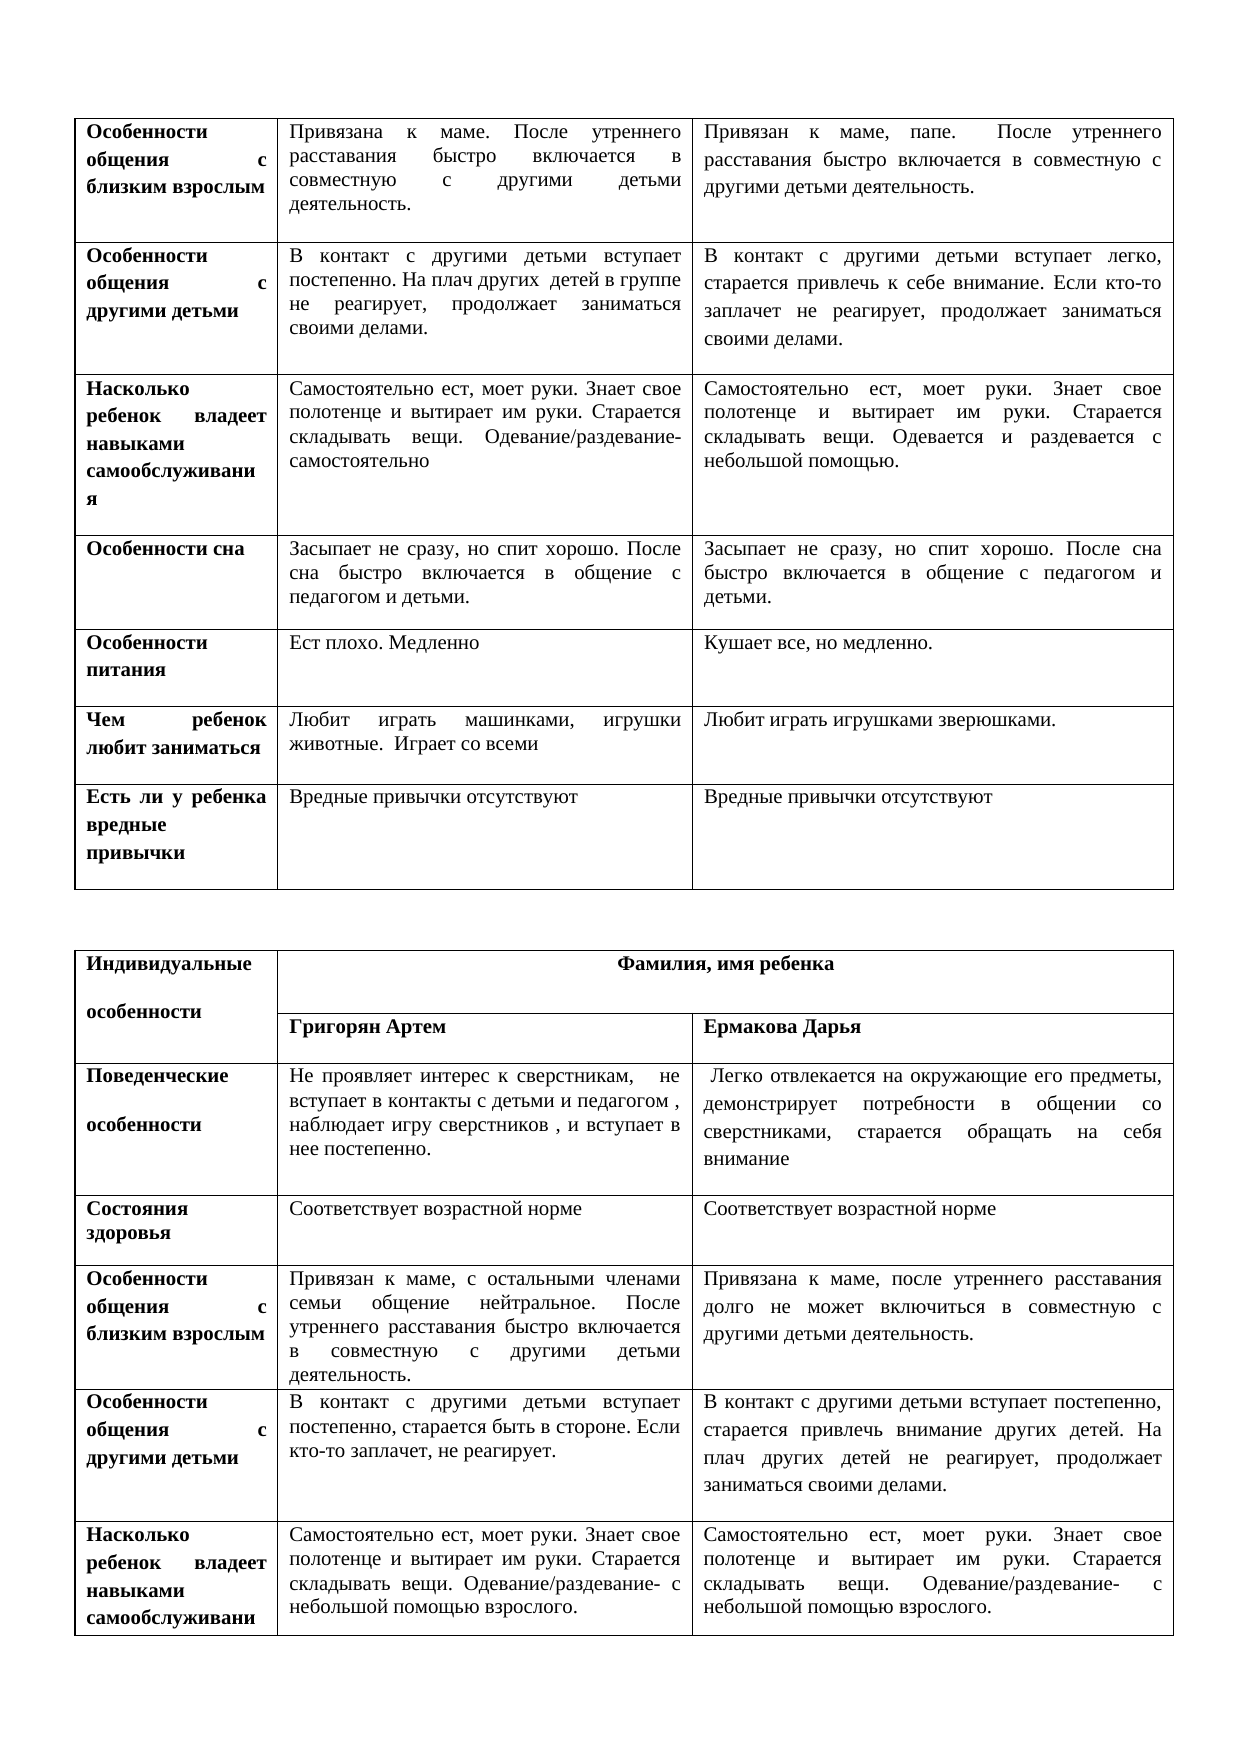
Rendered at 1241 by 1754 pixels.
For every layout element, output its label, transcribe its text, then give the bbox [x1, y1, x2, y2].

table_cell Особенности общения с близким взрослым [76, 1266, 277, 1388]
table_cell В контакт с другими детьми вступает постепенно, старается привлечь внимание других детей. На плач других детей не реагирует, продолжает заниматься своими делами. [693, 1390, 1173, 1521]
table_cell В контакт с другими детьми вступает постепенно, старается быть в стороне. Если кто-то заплачет, не реагирует. [278, 1390, 692, 1521]
table_cell Легко отвлекается на окружающие его предметы, демонстрирует потребности в общении со сверстниками, старается обращать на себя внимание [693, 1064, 1173, 1195]
table_header Индивидуальные особенности [76, 951, 277, 1062]
table_cell Состояния здоровья [76, 1196, 277, 1265]
table_cell Засыпает не сразу, но спит хорошо. После сна быстро включается в общение с педагогом и детьми. [278, 536, 692, 629]
table_cell Особенности питания [76, 630, 277, 706]
table_header Фамилия, имя ребенка [278, 951, 1173, 1013]
table_cell Соответствует возрастной норме [693, 1196, 1173, 1265]
table_cell Засыпает не сразу, но спит хорошо. После сна быстро включается в общение с педагогом и детьми. [693, 536, 1173, 629]
table_cell Кушает все, но медленно. [693, 630, 1173, 706]
table_cell Вредные привычки отсутствуют [278, 785, 692, 889]
table_cell Особенности общения с другими детьми [76, 243, 277, 374]
table_cell В контакт с другими детьми вступает легко, старается привлечь к себе внимание. Если кто-то заплачет не реагирует, продолжает заниматься своими делами. [693, 243, 1173, 374]
table_cell Особенности общения с близким взрослым [76, 119, 277, 242]
table_cell Привязан к маме, с остальными членами семьи общение нейтральное. После утреннего расставания быстро включается в совместную с другими детьми деятельность. [278, 1266, 692, 1388]
table_cell Чем ребенок любит заниматься [76, 707, 277, 783]
table_cell Любит играть машинками, игрушки животные. Играет со всеми [278, 707, 692, 783]
table_cell Особенности сна [76, 536, 277, 629]
table_cell Есть ли у ребенка вредные привычки [76, 785, 277, 889]
table_cell Григорян Артем [278, 1014, 692, 1062]
table_cell Поведенческие особенности [76, 1064, 277, 1195]
table_cell Привязан к маме, папе. После утреннего расставания быстро включается в совместную с другими детьми деятельность. [693, 119, 1173, 242]
table_cell Привязана к маме, после утреннего расставания долго не может включиться в совместную с другими детьми деятельность. [693, 1266, 1173, 1388]
table_cell Вредные привычки отсутствуют [693, 785, 1173, 889]
table_cell Соответствует возрастной норме [278, 1196, 692, 1265]
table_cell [693, 1522, 1173, 1635]
table_cell Ест плохо. Медленно [278, 630, 692, 706]
table_cell Особенности общения с другими детьми [76, 1390, 277, 1521]
table_cell Привязана к маме. После утреннего расставания быстро включается в совместную с другими детьми деятельность. [278, 119, 692, 242]
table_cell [76, 1522, 277, 1635]
table_cell Ермакова Дарья [693, 1014, 1173, 1062]
table_cell Самостоятельно ест, моет руки. Знает свое полотенце и вытирает им руки. Старается складывать вещи. Одевается и раздевается с небольшой помощью. [693, 375, 1173, 534]
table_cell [278, 1522, 692, 1635]
table_cell Не проявляет интерес к сверстникам, не вступает в контакты с детьми и педагогом , наблюдает игру сверстников , и вступает в нее постепенно. [278, 1064, 692, 1195]
table_cell В контакт с другими детьми вступает постепенно. На плач других детей в группе не реагирует, продолжает заниматься своими делами. [278, 243, 692, 374]
table_cell Насколько ребенок владеет навыками самообслуживания [76, 375, 277, 534]
table_cell Самостоятельно ест, моет руки. Знает свое полотенце и вытирает им руки. Старается складывать вещи. Одевание/раздевание- самостоятельно [278, 375, 692, 534]
table_cell Любит играть игрушками зверюшками. [693, 707, 1173, 783]
